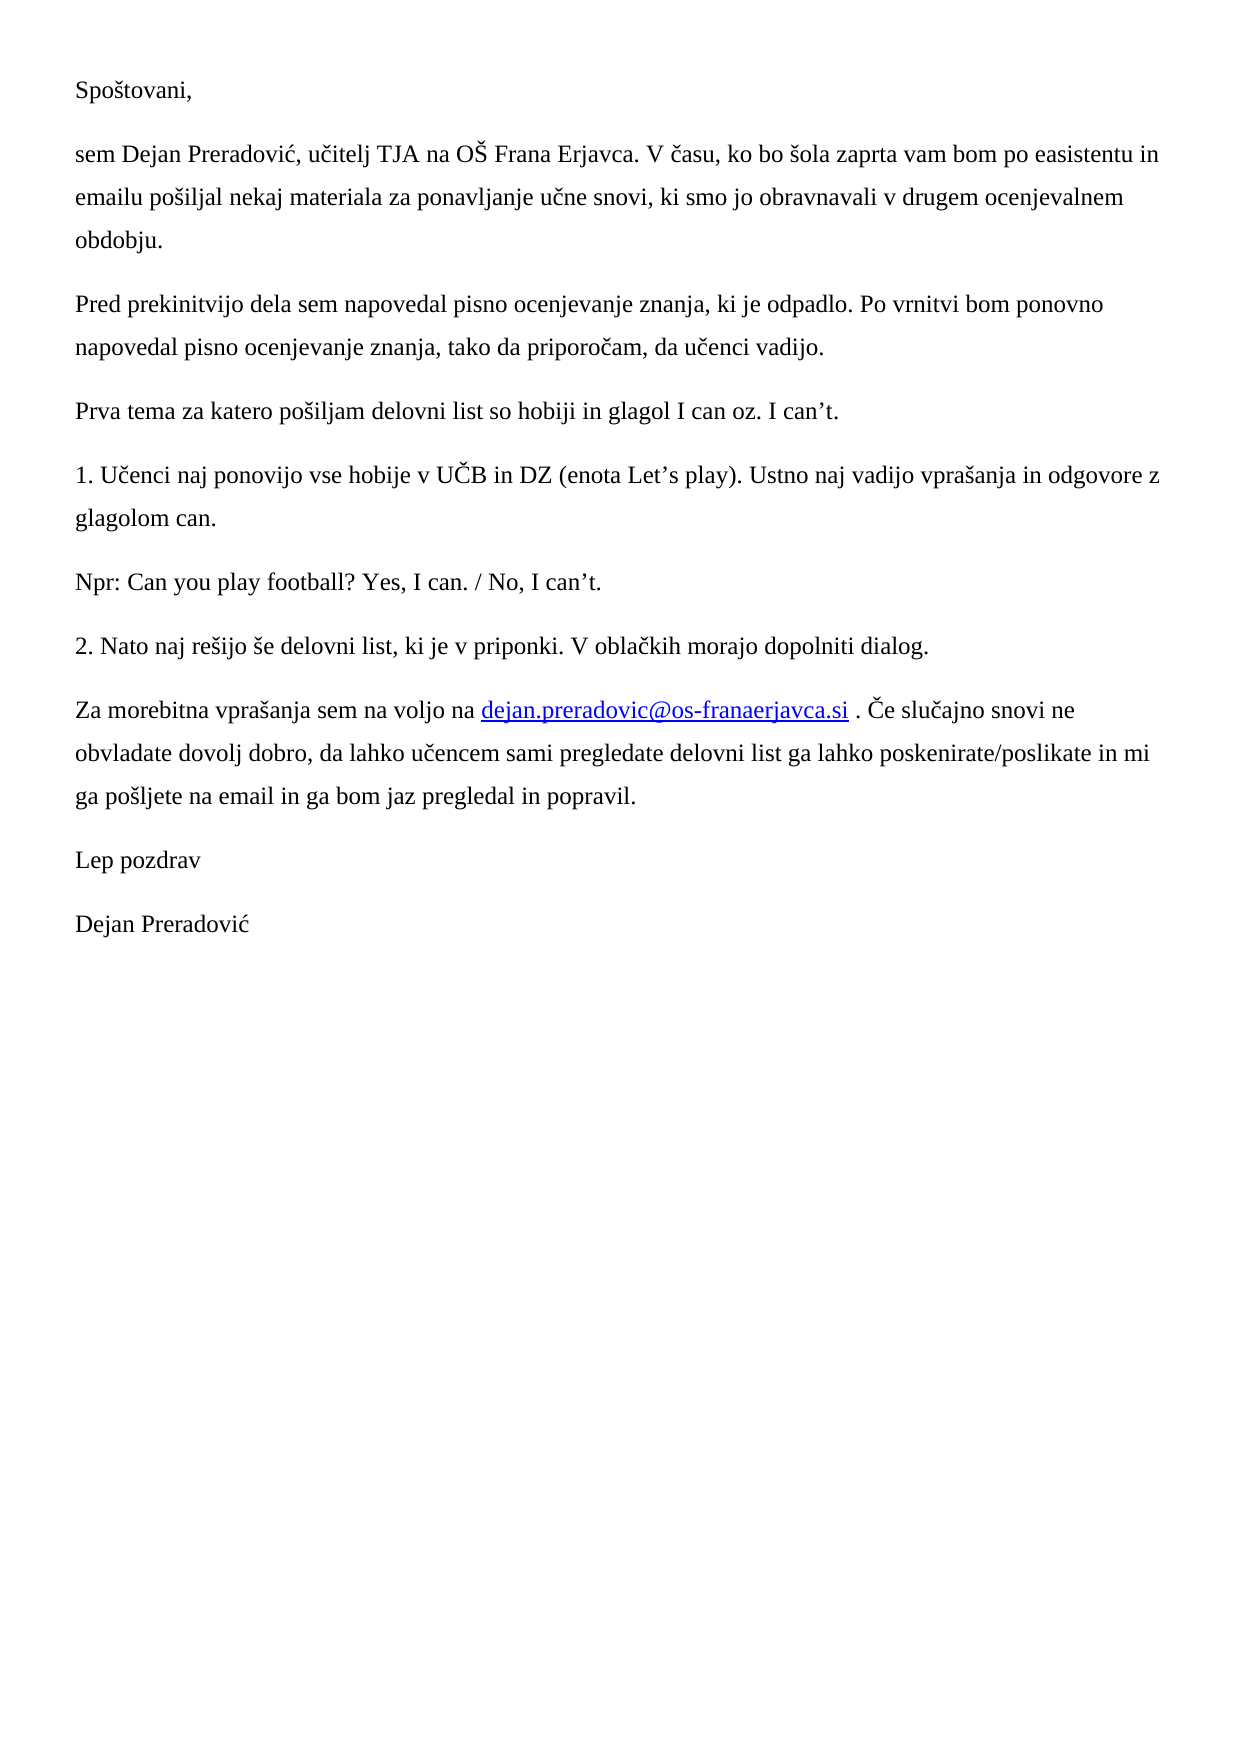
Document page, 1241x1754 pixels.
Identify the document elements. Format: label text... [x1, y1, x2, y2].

text 2. Nato naj rešijo še delovni list, ki je v priponki. V oblačkih morajo dopolniti dialog. [75, 631, 1165, 660]
text Pred prekinitvijo dela sem napovedal pisno ocenjevanje znanja, ki je odpadlo. Po vrnitvi bom ponovno napovedal pisno ocenjevanje znanja, tako da priporočam, da učenci vadijo. [75, 289, 1165, 361]
text sem Dejan Preradović, učitelj TJA na OŠ Frana Erjavca. V času, ko bo šola zaprta vam bom po easistentu in emailu pošiljal nekaj materiala za ponavljanje učne snovi, ki smo jo obravnavali v drugem ocenjevalnem obdobju. [75, 139, 1165, 254]
text Dejan Preradović [75, 909, 1165, 938]
text Npr: Can you play football? Yes, I can. / No, I can’t. [75, 567, 1165, 596]
text Za morebitna vprašanja sem na voljo na dejan.preradovic@os-franaerjavca.si . Če slučajno snovi ne obvladate dovolj dobro, da lahko učencem sami pregledate delovni list ga lahko poskenirate/poslikate in mi ga pošljete na email in ga bom jaz pregledal in popravil. [75, 695, 1165, 810]
text Prva tema za katero pošiljam delovni list so hobiji in glagol I can oz. I can’t. [75, 396, 1165, 425]
text Lep pozdrav [75, 845, 1165, 874]
text Spoštovani, [75, 75, 1165, 104]
text 1. Učenci naj ponovijo vse hobije v UČB in DZ (enota Let’s play). Ustno naj vadijo vprašanja in odgovore z glagolom can. [75, 460, 1165, 532]
